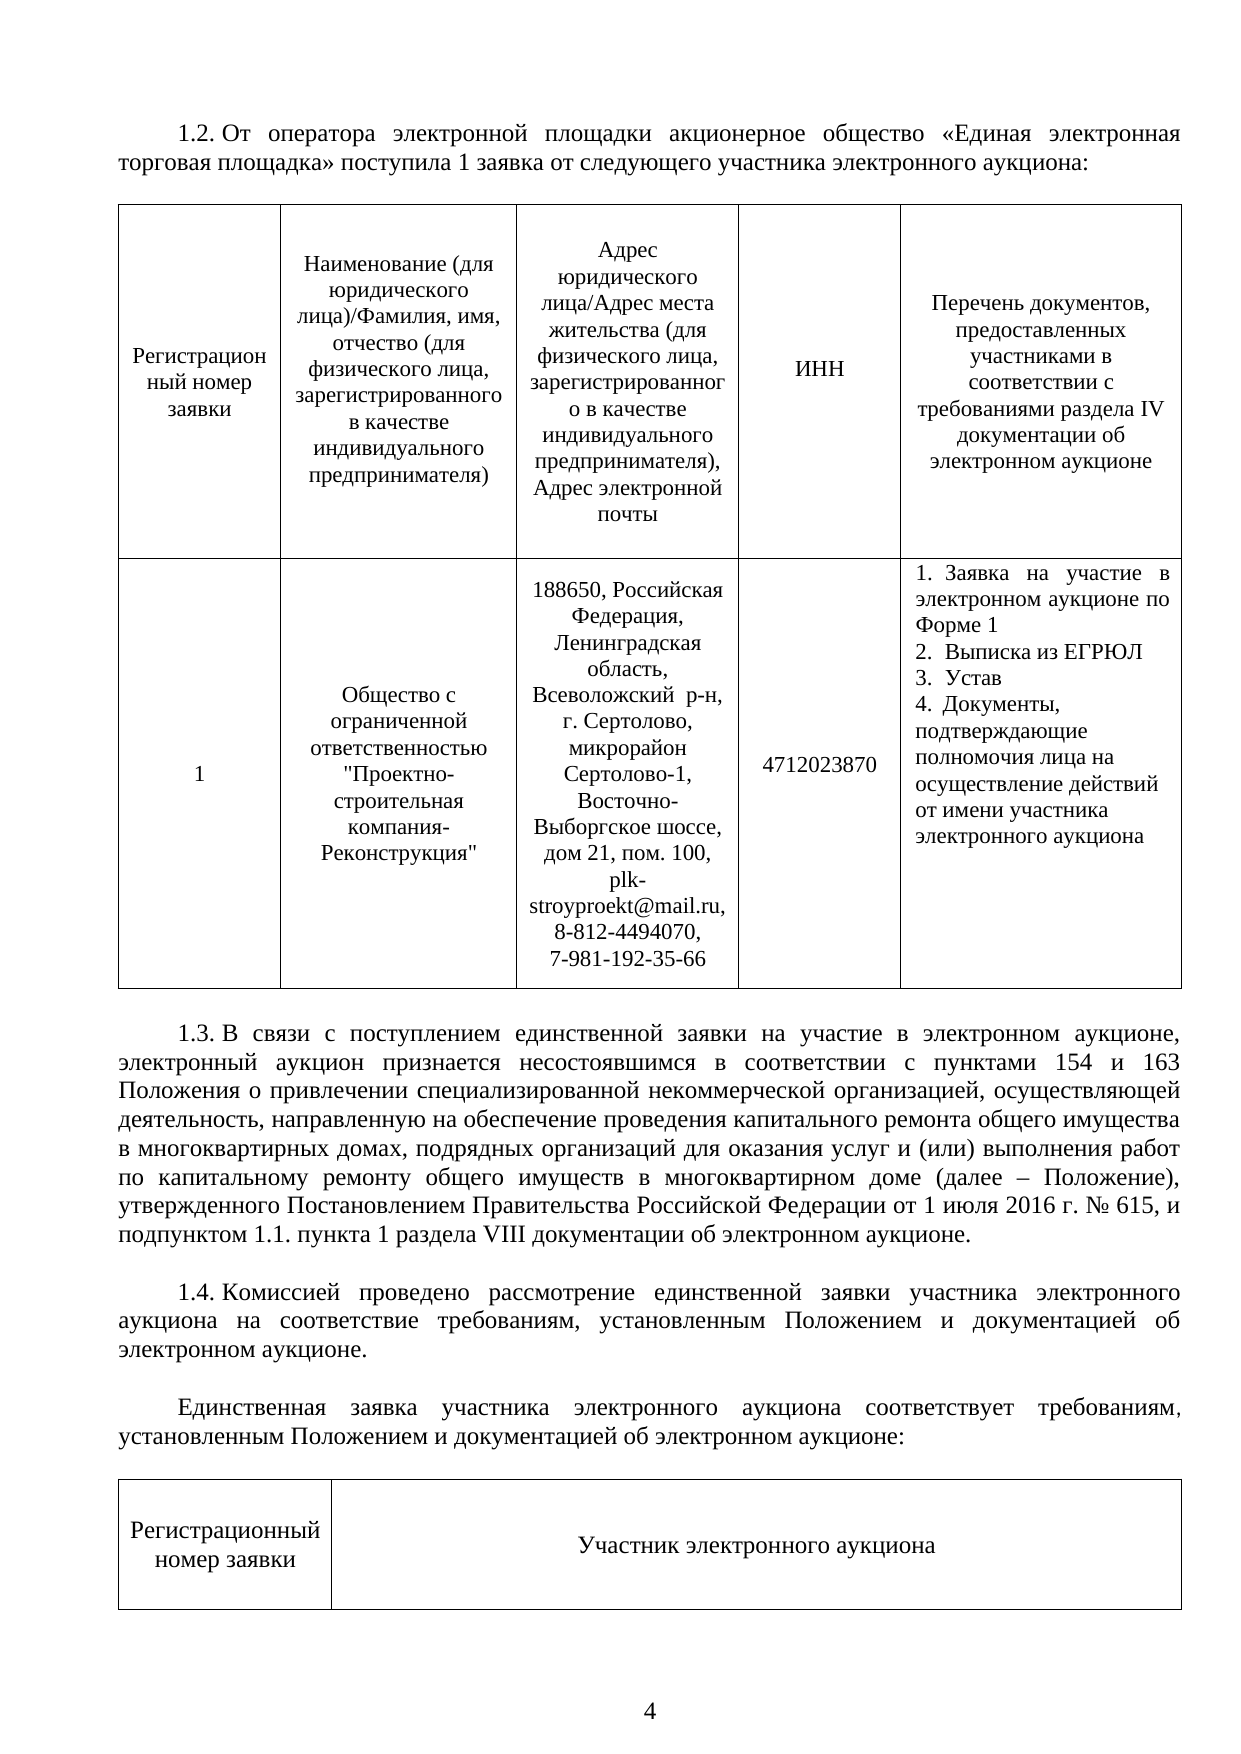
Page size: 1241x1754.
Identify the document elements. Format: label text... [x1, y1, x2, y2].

list Комиссией проведено рассмотрение единственной заявки участника электронного аукциона на соответствие требованиям, установленным Положением и документацией об электронном аукционе. [118, 1277, 1181, 1363]
table_header Адрес юридического лица/Адрес места жительства (для физического лица, зарегистрированного в качестве индивидуального предпринимателя), Адрес электронной почты [517, 205, 738, 558]
table_cell Заявка на участие в электронном аукционе по Форме 1 Выписка из ЕГРЮЛ Устав Документы, подтверждающие полномочия лица на осуществление действий от имени участника электронного аукциона [901, 559, 1181, 988]
table_cell 4712023870 [739, 559, 900, 988]
table_header Регистрационный номер заявки [119, 205, 280, 558]
table_header ИНН [739, 205, 900, 558]
table_header Регистрационный номер заявки [119, 1480, 331, 1609]
table_cell 188650, Российская Федерация, Ленинградская область, Всеволожский р-н, г. Сертолово, микрорайон Сертолово-1, Восточно-Выборгское шоссе, дом 21, пом. 100, plk-stroyproekt@mail.ru, 8-812-4494070, 7-981-192-35-66 [517, 559, 738, 988]
table_header Участник электронного аукциона [332, 1480, 1181, 1609]
table_cell Общество с ограниченной ответственностью "Проектно-строительная компания-Реконструкция" [281, 559, 516, 988]
text Единственная заявка участника электронного аукциона соответствует требованиям, установленным Положением и документацией об электронном аукционе: [118, 1392, 1181, 1450]
table_header Перечень документов, предоставленных участниками в соответствии с требованиями раздела IV документации об электронном аукционе [901, 205, 1181, 558]
table_cell 1 [119, 559, 280, 988]
list В связи с поступлением единственной заявки на участие в электронном аукционе, электронный аукцион признается несостоявшимся в соответствии с пунктами 154 и 163 Положения о привлечении специализированной некоммерческой организацией, осуществляющей деятельность, направленную на обеспечение проведения капитального ремонта общего имущества в многоквартирных домах, подрядных организаций для оказания услуг и (или) выполнения работ по капитальному ремонту общего имуществ в многоквартирном доме (далее – Положение), утвержденного Постановлением Правительства Российской Федерации от 1 июля 2016 г. № 615, и подпунктом 1.1. пункта 1 раздела VIII документации об электронном аукционе. [118, 1018, 1181, 1248]
list От оператора электронной площадки акционерное общество «Единая электронная торговая площадка» поступила 1 заявка от следующего участника электронного аукциона: [118, 118, 1181, 176]
table_header Наименование (для юридического лица)/Фамилия, имя, отчество (для физического лица, зарегистрированного в качестве индивидуального предпринимателя) [281, 205, 516, 558]
